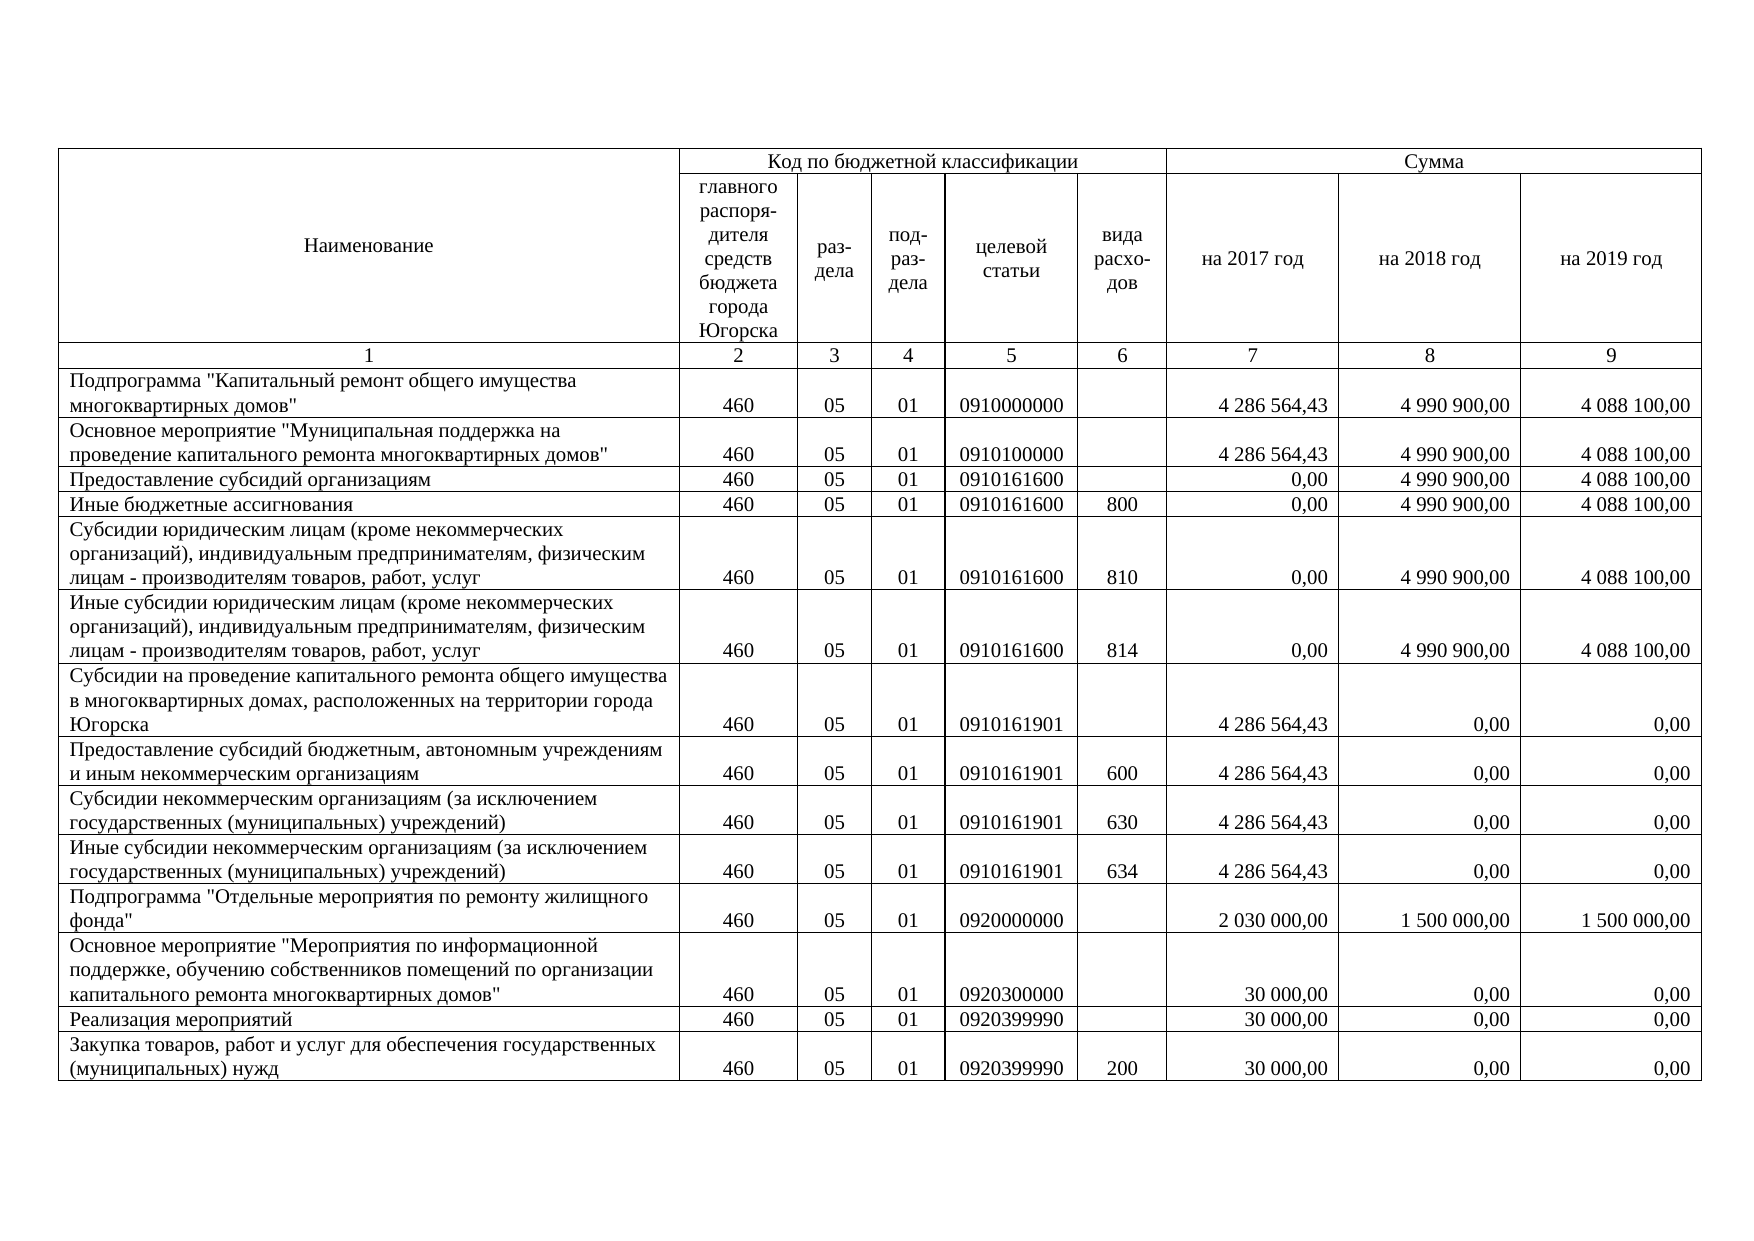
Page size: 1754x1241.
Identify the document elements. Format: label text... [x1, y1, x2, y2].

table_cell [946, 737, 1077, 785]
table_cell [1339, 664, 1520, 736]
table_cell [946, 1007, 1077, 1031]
table_cell 3 [798, 343, 871, 367]
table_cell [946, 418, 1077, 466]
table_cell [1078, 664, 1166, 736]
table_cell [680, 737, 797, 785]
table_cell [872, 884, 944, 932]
table_header Сумма [1167, 149, 1701, 173]
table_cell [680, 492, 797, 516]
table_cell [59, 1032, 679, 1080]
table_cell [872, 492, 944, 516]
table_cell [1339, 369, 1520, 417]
table_header Код по бюджетной классификации [680, 149, 1166, 173]
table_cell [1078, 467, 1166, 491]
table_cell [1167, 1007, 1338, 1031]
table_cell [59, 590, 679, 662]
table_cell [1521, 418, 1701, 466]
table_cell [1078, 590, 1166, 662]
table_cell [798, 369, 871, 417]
table_header Наименование [59, 149, 679, 342]
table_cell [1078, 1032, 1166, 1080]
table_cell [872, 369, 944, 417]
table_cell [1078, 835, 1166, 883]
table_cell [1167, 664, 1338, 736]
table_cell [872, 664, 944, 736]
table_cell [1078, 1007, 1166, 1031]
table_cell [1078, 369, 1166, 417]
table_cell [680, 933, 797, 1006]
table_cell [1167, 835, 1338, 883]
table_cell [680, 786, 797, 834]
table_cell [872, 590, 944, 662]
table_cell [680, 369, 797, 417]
table_cell на 2017 год [1167, 174, 1338, 342]
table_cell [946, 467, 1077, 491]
table_cell 5 [946, 343, 1077, 367]
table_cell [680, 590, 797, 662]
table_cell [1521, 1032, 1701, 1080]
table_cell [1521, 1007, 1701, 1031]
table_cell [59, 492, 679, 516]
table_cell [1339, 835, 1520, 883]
table_cell главного распоря-дителя средств бюджета города Югорска [680, 174, 797, 342]
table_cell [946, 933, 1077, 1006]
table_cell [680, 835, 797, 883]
table_cell 2 [680, 343, 797, 367]
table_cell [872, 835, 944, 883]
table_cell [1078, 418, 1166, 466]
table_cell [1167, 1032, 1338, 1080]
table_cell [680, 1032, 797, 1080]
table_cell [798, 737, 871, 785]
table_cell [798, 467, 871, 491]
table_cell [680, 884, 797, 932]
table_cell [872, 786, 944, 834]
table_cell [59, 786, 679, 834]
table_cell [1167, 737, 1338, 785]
table_cell 4 [872, 343, 944, 367]
table_cell на 2018 год [1339, 174, 1520, 342]
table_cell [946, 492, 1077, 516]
table_cell 9 [1521, 343, 1701, 367]
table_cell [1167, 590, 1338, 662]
table_cell целевой статьи [946, 174, 1077, 342]
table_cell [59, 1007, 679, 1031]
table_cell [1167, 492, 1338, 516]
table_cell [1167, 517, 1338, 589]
table_cell 7 [1167, 343, 1338, 367]
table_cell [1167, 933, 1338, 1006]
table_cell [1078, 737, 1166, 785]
table_cell на 2019 год [1521, 174, 1701, 342]
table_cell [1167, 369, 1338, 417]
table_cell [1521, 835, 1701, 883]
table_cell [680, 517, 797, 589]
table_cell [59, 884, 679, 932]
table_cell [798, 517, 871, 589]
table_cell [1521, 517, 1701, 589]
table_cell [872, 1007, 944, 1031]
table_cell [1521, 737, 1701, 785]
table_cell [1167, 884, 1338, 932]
table_cell 1 [59, 343, 679, 367]
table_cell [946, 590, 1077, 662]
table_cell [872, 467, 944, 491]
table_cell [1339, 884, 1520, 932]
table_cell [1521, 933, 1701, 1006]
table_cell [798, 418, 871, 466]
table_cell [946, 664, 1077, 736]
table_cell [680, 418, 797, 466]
table_cell под-раз-дела [872, 174, 944, 342]
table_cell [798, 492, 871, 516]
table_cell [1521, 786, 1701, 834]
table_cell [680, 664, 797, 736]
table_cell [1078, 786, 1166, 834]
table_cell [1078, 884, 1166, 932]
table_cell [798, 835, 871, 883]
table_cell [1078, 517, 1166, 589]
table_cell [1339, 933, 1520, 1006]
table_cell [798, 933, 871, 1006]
table_cell 6 [1078, 343, 1166, 367]
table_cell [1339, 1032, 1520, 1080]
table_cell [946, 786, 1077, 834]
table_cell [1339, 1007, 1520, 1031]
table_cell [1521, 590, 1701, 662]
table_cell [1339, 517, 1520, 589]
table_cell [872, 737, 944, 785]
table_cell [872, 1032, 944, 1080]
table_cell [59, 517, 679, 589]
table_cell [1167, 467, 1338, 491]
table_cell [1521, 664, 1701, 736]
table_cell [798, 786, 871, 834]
table_cell вида расхо-дов [1078, 174, 1166, 342]
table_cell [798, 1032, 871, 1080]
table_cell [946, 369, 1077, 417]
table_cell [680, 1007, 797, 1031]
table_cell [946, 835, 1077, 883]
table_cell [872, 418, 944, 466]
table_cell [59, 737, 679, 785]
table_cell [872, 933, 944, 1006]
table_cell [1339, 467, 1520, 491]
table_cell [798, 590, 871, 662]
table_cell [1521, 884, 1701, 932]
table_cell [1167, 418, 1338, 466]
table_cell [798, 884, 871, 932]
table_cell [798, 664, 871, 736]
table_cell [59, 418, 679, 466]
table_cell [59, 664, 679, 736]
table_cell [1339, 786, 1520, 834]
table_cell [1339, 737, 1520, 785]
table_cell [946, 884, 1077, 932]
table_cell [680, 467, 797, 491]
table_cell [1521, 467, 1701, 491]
table_cell 8 [1339, 343, 1520, 367]
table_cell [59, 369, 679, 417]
table_cell раз-дела [798, 174, 871, 342]
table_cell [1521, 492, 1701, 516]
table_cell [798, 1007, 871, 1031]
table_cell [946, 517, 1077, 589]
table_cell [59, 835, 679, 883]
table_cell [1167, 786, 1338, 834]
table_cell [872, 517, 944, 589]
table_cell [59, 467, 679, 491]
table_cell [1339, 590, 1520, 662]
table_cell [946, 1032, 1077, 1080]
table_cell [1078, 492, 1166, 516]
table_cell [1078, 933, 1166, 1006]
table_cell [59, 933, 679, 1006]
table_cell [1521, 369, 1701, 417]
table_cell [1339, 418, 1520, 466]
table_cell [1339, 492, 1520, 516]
